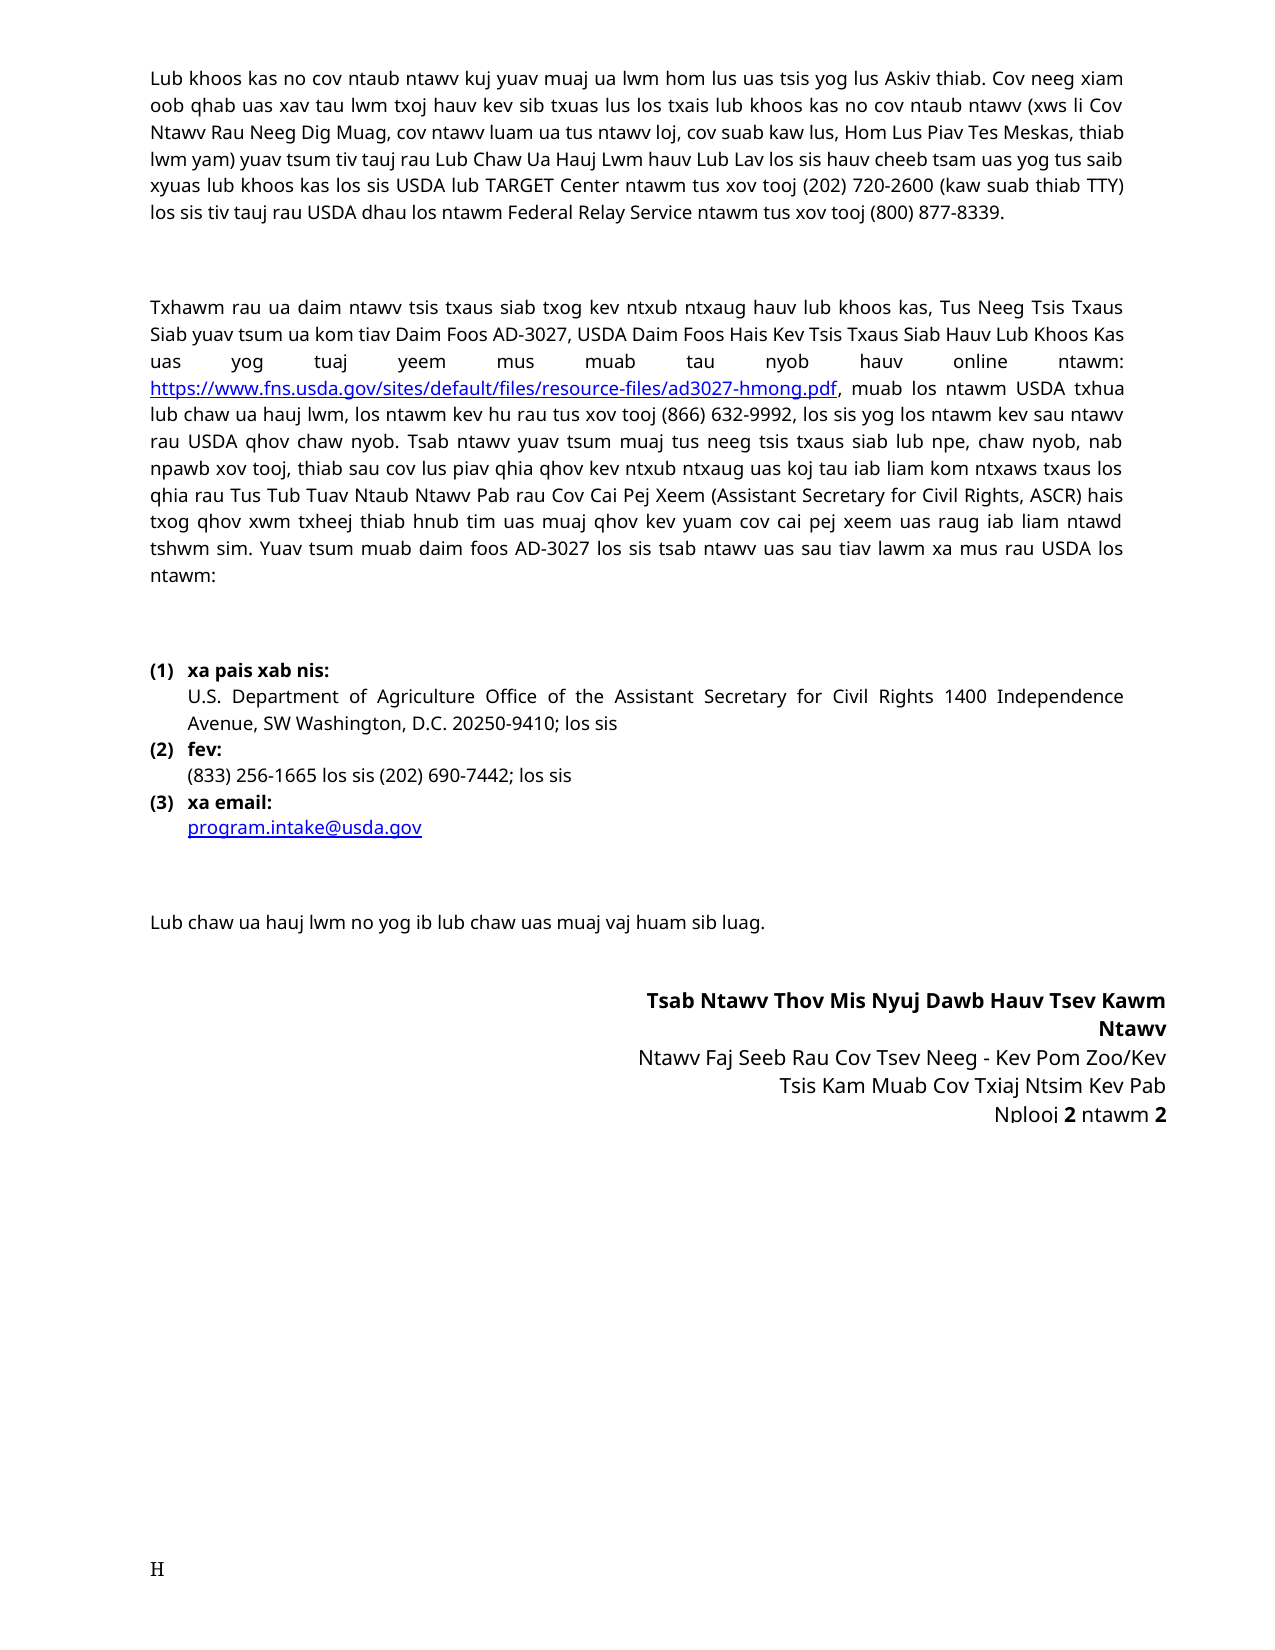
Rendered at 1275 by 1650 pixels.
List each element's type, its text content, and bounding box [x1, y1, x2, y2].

list xa pais xab nis: [150, 658, 1125, 683]
list program.intake@usda.gov [187, 814, 1125, 840]
text Lub khoos kas no cov ntaub ntawv kuj yuav muaj ua lwm hom lus uas tsis yog lus Askiv thiab. Cov neeg xiam oob qhab uas xav tau lwm txoj hauv kev sib txuas lus los txais lub khoos kas no cov ntaub ntawv (xws li Cov Ntawv Rau Neeg Dig Muag, cov ntawv luam ua tus ntawv loj, cov suab kaw lus, Hom Lus Piav Tes Meskas, thiab lwm yam) yuav tsum tiv tauj rau Lub Chaw Ua Hauj Lwm hauv Lub Lav los sis hauv cheeb tsam uas yog tus saib xyuas lub khoos kas los sis USDA lub TARGET Center ntawm tus xov tooj (202) 720-2600 (kaw suab thiab TTY) los sis tiv tauj rau USDA dhau los ntawm Federal Relay Service ntawm tus xov tooj (800) 877-8339. [150, 66, 1125, 225]
list U.S. Department of Agriculture Office of the Assistant Secretary for Civil Rights 1400 Independence Avenue, SW Washington, D.C. 20250-9410; los sis [187, 683, 1125, 735]
list fev: [150, 737, 1125, 762]
text Txhawm rau ua daim ntawv tsis txaus siab txog kev ntxub ntxaug hauv lub khoos kas, Tus Neeg Tsis Txaus Siab yuav tsum ua kom tiav Daim Foos AD-3027, USDA Daim Foos Hais Kev Tsis Txaus Siab Hauv Lub Khoos Kas uas yog tuaj yeem mus muab tau nyob hauv online ntawm: https://www.fns.usda.gov/sites/default/files/resource-files/ad3027-hmong.pdf, muab los ntawm USDA txhua lub chaw ua hauj lwm, los ntawm kev hu rau tus xov tooj (866) 632-9992, los sis yog los ntawm kev sau ntawv rau USDA qhov chaw nyob. Tsab ntawv yuav tsum muaj tus neeg tsis txaus siab lub npe, chaw nyob, nab npawb xov tooj, thiab sau cov lus piav qhia qhov kev ntxub ntxaug uas koj tau iab liam kom ntxaws txaus los qhia rau Tus Tub Tuav Ntaub Ntawv Pab rau Cov Cai Pej Xeem (Assistant Secretary for Civil Rights, ASCR) hais txog qhov xwm txheej thiab hnub tim uas muaj qhov kev yuam cov cai pej xeem uas raug iab liam ntawd tshwm sim. Yuav tsum muab daim foos AD-3027 los sis tsab ntawv uas sau tiav lawm xa mus rau USDA los ntawm: [150, 295, 1125, 588]
text Lub chaw ua hauj lwm no yog ib lub chaw uas muaj vaj huam sib luag. [150, 910, 1125, 935]
list xa email: [150, 789, 1125, 814]
list (833) 256-1665 los sis (202) 690-7442; los sis [187, 762, 1125, 788]
